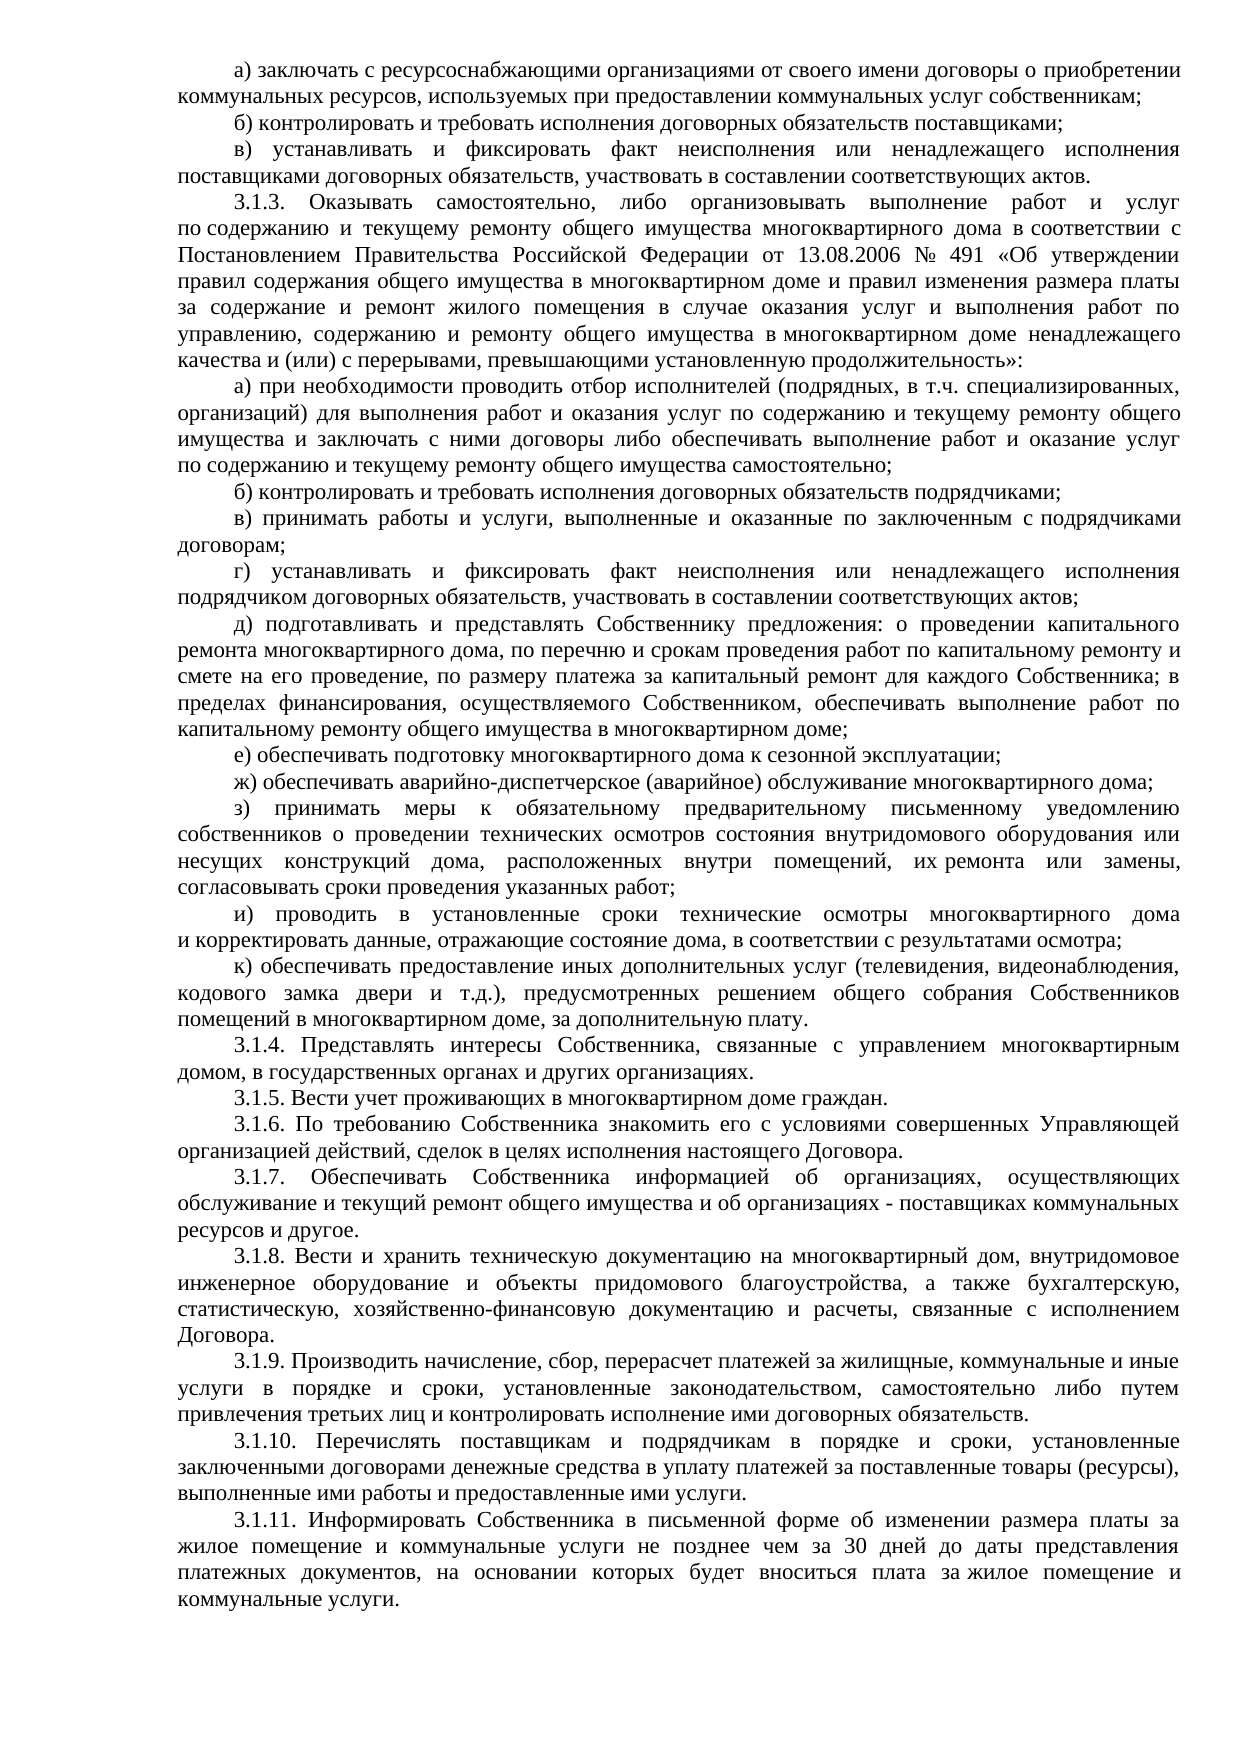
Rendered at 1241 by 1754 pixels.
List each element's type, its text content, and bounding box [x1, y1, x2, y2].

text в) принимать работы и услуги, выполненные и оказанные по заключенным с подрядчиками договорам; [177, 504, 1181, 557]
text 3.1.5. Вести учет проживающих в многоквартирном доме граждан. [177, 1084, 1181, 1110]
text 3.1.7. Обеспечивать Собственника информацией об организациях, осуществляющих обслуживание и текущий ремонт общего имущества и об организациях - поставщиках коммунальных ресурсов и другое. [177, 1163, 1181, 1242]
text 3.1.9. Производить начисление, сбор, перерасчет платежей за жилищные, коммунальные и иные услуги в порядке и сроки, установленные законодательством, самостоятельно либо путем привлечения третьих лиц и контролировать исполнение ими договорных обязательств. [177, 1348, 1181, 1427]
text 3.1.8. Вести и хранить техническую документацию на многоквартирный дом, внутридомовое инженерное оборудование и объекты придомового благоустройства, а также бухгалтерскую, статистическую, хозяйственно-финансовую документацию и расчеты, связанные с исполнением Договора. [177, 1242, 1181, 1348]
text з) принимать меры к обязательному предварительному письменному уведомлению собственников о проведении технических осмотров состояния внутридомового оборудования или несущих конструкций дома, расположенных внутри помещений, их ремонта или замены, согласовывать сроки проведения указанных работ; [177, 794, 1181, 899]
text а) при необходимости проводить отбор исполнителей (подрядных, в т.ч. специализированных, организаций) для выполнения работ и оказания услуг по содержанию и текущему ремонту общего имущества и заключать с ними договоры либо обеспечивать выполнение работ и оказание услуг по содержанию и текущему ремонту общего имущества самостоятельно; [177, 372, 1181, 478]
text е) обеспечивать подготовку многоквартирного дома к сезонной эксплуатации; [177, 741, 1181, 768]
text д) подготавливать и представлять Собственнику предложения: о проведении капитального ремонта многоквартирного дома, по перечню и срокам проведения работ по капитальному ремонту и смете на его проведение, по размеру платежа за капитальный ремонт для каждого Собственника; в пределах финансирования, осуществляемого Собственником, обеспечивать выполнение работ по капитальному ремонту общего имущества в многоквартирном доме; [177, 610, 1181, 741]
text б) контролировать и требовать исполнения договорных обязательств поставщиками; [177, 109, 1181, 135]
text 3.1.4. Представлять интересы Собственника, связанные с управлением многоквартирным домом, в государственных органах и других организациях. [177, 1031, 1181, 1084]
text в) устанавливать и фиксировать факт неисполнения или ненадлежащего исполнения поставщиками договорных обязательств, участвовать в составлении соответствующих актов. [177, 135, 1181, 188]
text 3.1.10. Перечислять поставщикам и подрядчикам в порядке и сроки, установленные заключенными договорами денежные средства в уплату платежей за поставленные товары (ресурсы), выполненные ими работы и предоставленные ими услуги. [177, 1427, 1181, 1506]
text 3.1.3. Оказывать самостоятельно, либо организовывать выполнение работ и услуг по содержанию и текущему ремонту общего имущества многоквартирного дома в соответствии с Постановлением Правительства Российской Федерации от 13.08.2006 № 491 «Об утверждении правил содержания общего имущества в многоквартирном доме и правил изменения размера платы за содержание и ремонт жилого помещения в случае оказания услуг и выполнения работ по управлению, содержанию и ремонту общего имущества в многоквартирном доме ненадлежащего качества и (или) с перерывами, превышающими установленную продолжительность»: [177, 188, 1181, 372]
text б) контролировать и требовать исполнения договорных обязательств подрядчиками; [177, 478, 1181, 504]
text 3.1.11. Информировать Собственника в письменной форме об изменении размера платы за жилое помещение и коммунальные услуги не позднее чем за 30 дней до даты представления платежных документов, на основании которых будет вноситься плата за жилое помещение и коммунальные услуги. [177, 1506, 1181, 1611]
text а) заключать с ресурсоснабжающими организациями от своего имени договоры о приобретении коммунальных ресурсов, используемых при предоставлении коммунальных услуг собственникам; [177, 56, 1181, 109]
text и) проводить в установленные сроки технические осмотры многоквартирного дома и корректировать данные, отражающие состояние дома, в соответствии с результатами осмотра; [177, 899, 1181, 952]
text г) устанавливать и фиксировать факт неисполнения или ненадлежащего исполнения подрядчиком договорных обязательств, участвовать в составлении соответствующих актов; [177, 557, 1181, 610]
text к) обеспечивать предоставление иных дополнительных услуг (телевидения, видеонаблюдения, кодового замка двери и т.д.), предусмотренных решением общего собрания Собственников помещений в многоквартирном доме, за дополнительную плату. [177, 952, 1181, 1031]
text 3.1.6. По требованию Собственника знакомить его с условиями совершенных Управляющей организацией действий, сделок в целях исполнения настоящего Договора. [177, 1110, 1181, 1163]
text ж) обеспечивать аварийно-диспетчерское (аварийное) обслуживание многоквартирного дома; [177, 768, 1181, 794]
